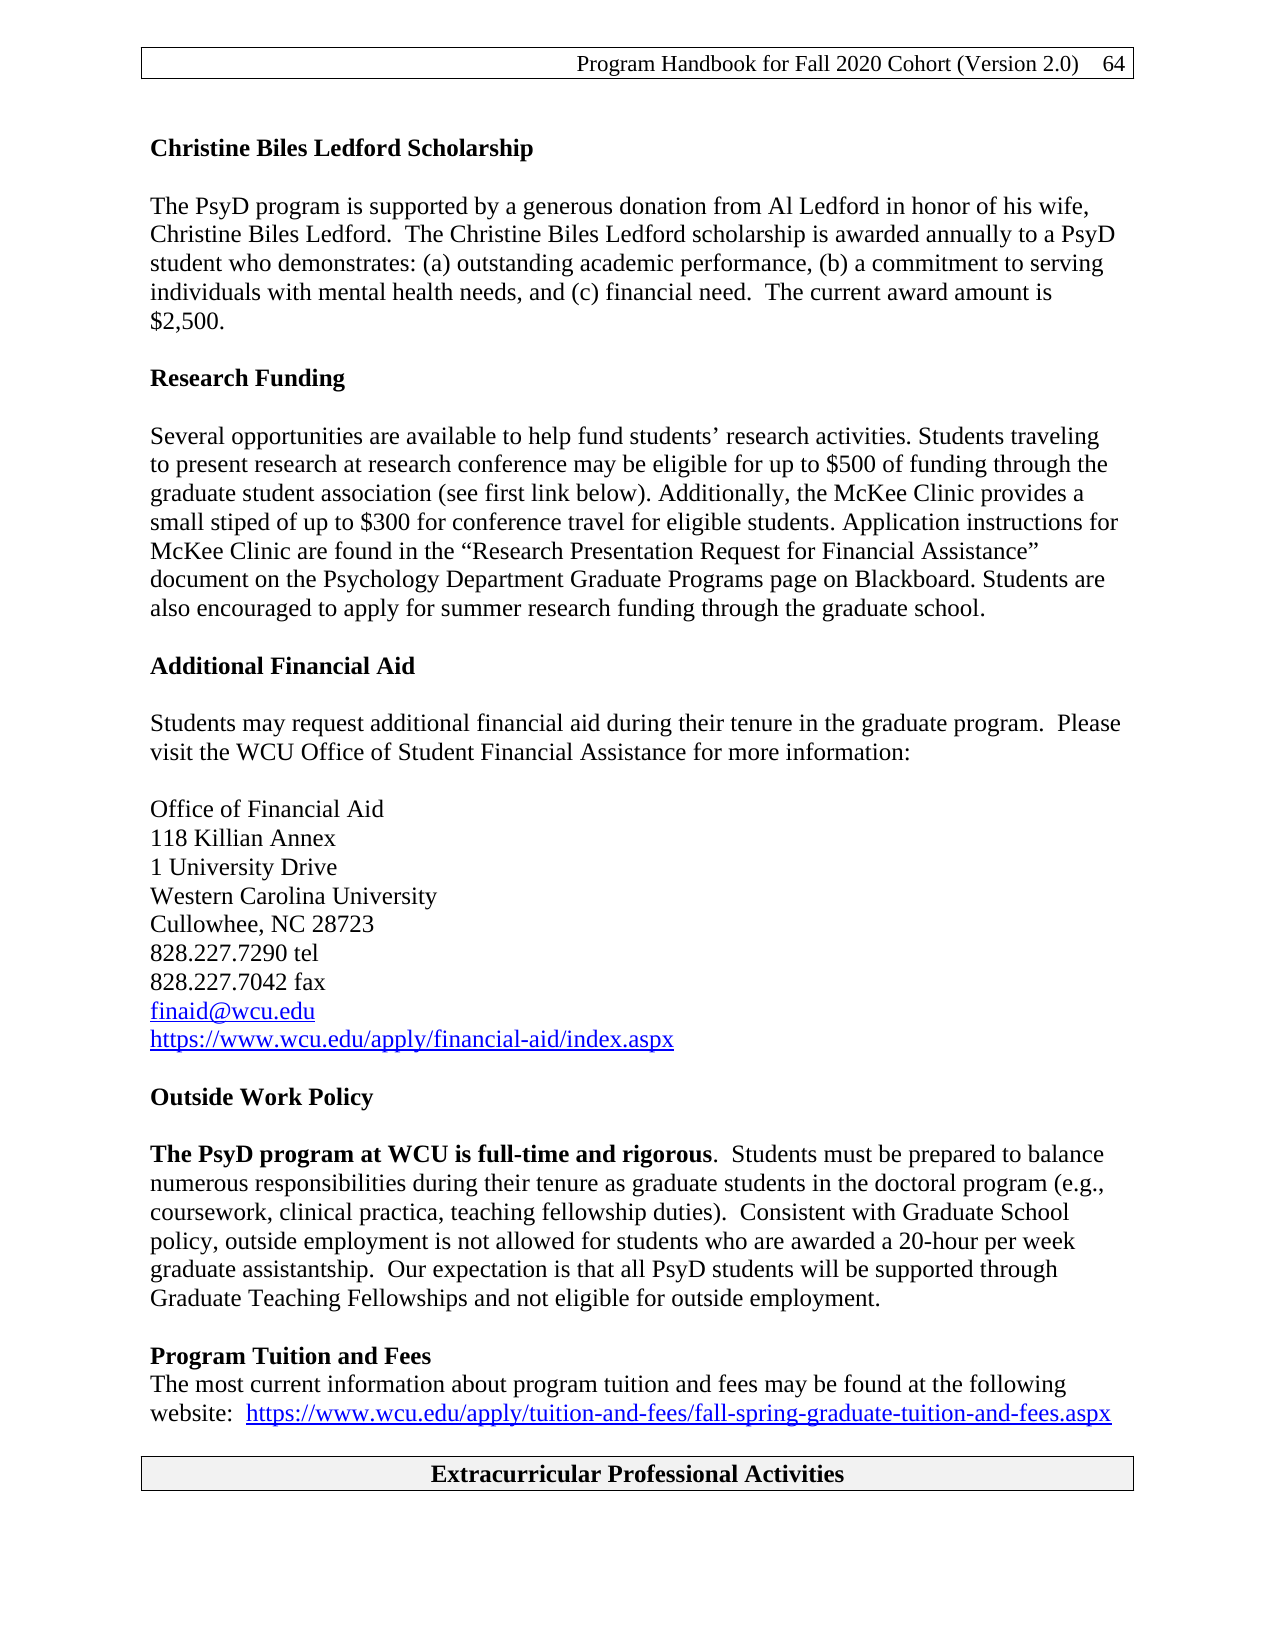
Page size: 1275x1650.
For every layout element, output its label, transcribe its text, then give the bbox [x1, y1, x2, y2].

text Program Tuition and Fees [150, 1341, 1125, 1369]
text Outside Work Policy [150, 1082, 1125, 1111]
text The most current information about program tuition and fees may be found at the following website: https://www.wcu.edu/apply/tuition-and-fees/fall-spring-graduate-tuition-and-fees.aspx [150, 1369, 1125, 1427]
text Extracurricular Professional Activities [142, 1457, 1133, 1490]
text Office of Financial Aid 118 Killian Annex 1 University Drive Western Carolina University Cullowhee, NC 28723 [150, 794, 1125, 938]
text The PsyD program at WCU is full-time and rigorous. Students must be prepared to balance numerous responsibilities during their tenure as graduate students in the doctoral program (e.g., coursework, clinical practica, teaching fellowship duties). Consistent with Graduate School policy, outside employment is not allowed for students who are awarded a 20-hour per week graduate assistantship. Our expectation is that all PsyD students will be supported through Graduate Teaching Fellowships and not eligible for outside employment. [150, 1139, 1125, 1312]
text Several opportunities are available to help fund students’ research activities. Students traveling to present research at research conference may be eligible for up to $500 of funding through the graduate student association (see first link below). Additionally, the McKee Clinic provides a small stiped of up to $300 for conference travel for eligible students. Application instructions for McKee Clinic are found in the “Research Presentation Request for Financial Assistance” document on the Psychology Department Graduate Programs page on Blackboard. Students are also encouraged to apply for summer research funding through the graduate school. [150, 421, 1125, 622]
text 828.227.7290 tel 828.227.7042 fax finaid@wcu.edu https://www.wcu.edu/apply/financial-aid/index.aspx [150, 938, 1125, 1053]
text Christine Biles Ledford Scholarship [150, 133, 1125, 162]
text Additional Financial Aid [150, 651, 1125, 679]
text Students may request additional financial aid during their tenure in the graduate program. Please visit the WCU Office of Student Financial Assistance for more information: [150, 708, 1125, 766]
text The PsyD program is supported by a generous donation from Al Ledford in honor of his wife, Christine Biles Ledford. The Christine Biles Ledford scholarship is awarded annually to a PsyD student who demonstrates: (a) outstanding academic performance, (b) a commitment to serving individuals with mental health needs, and (c) financial need. The current award amount is $2,500. [150, 191, 1125, 334]
text Research Funding [150, 363, 1125, 392]
